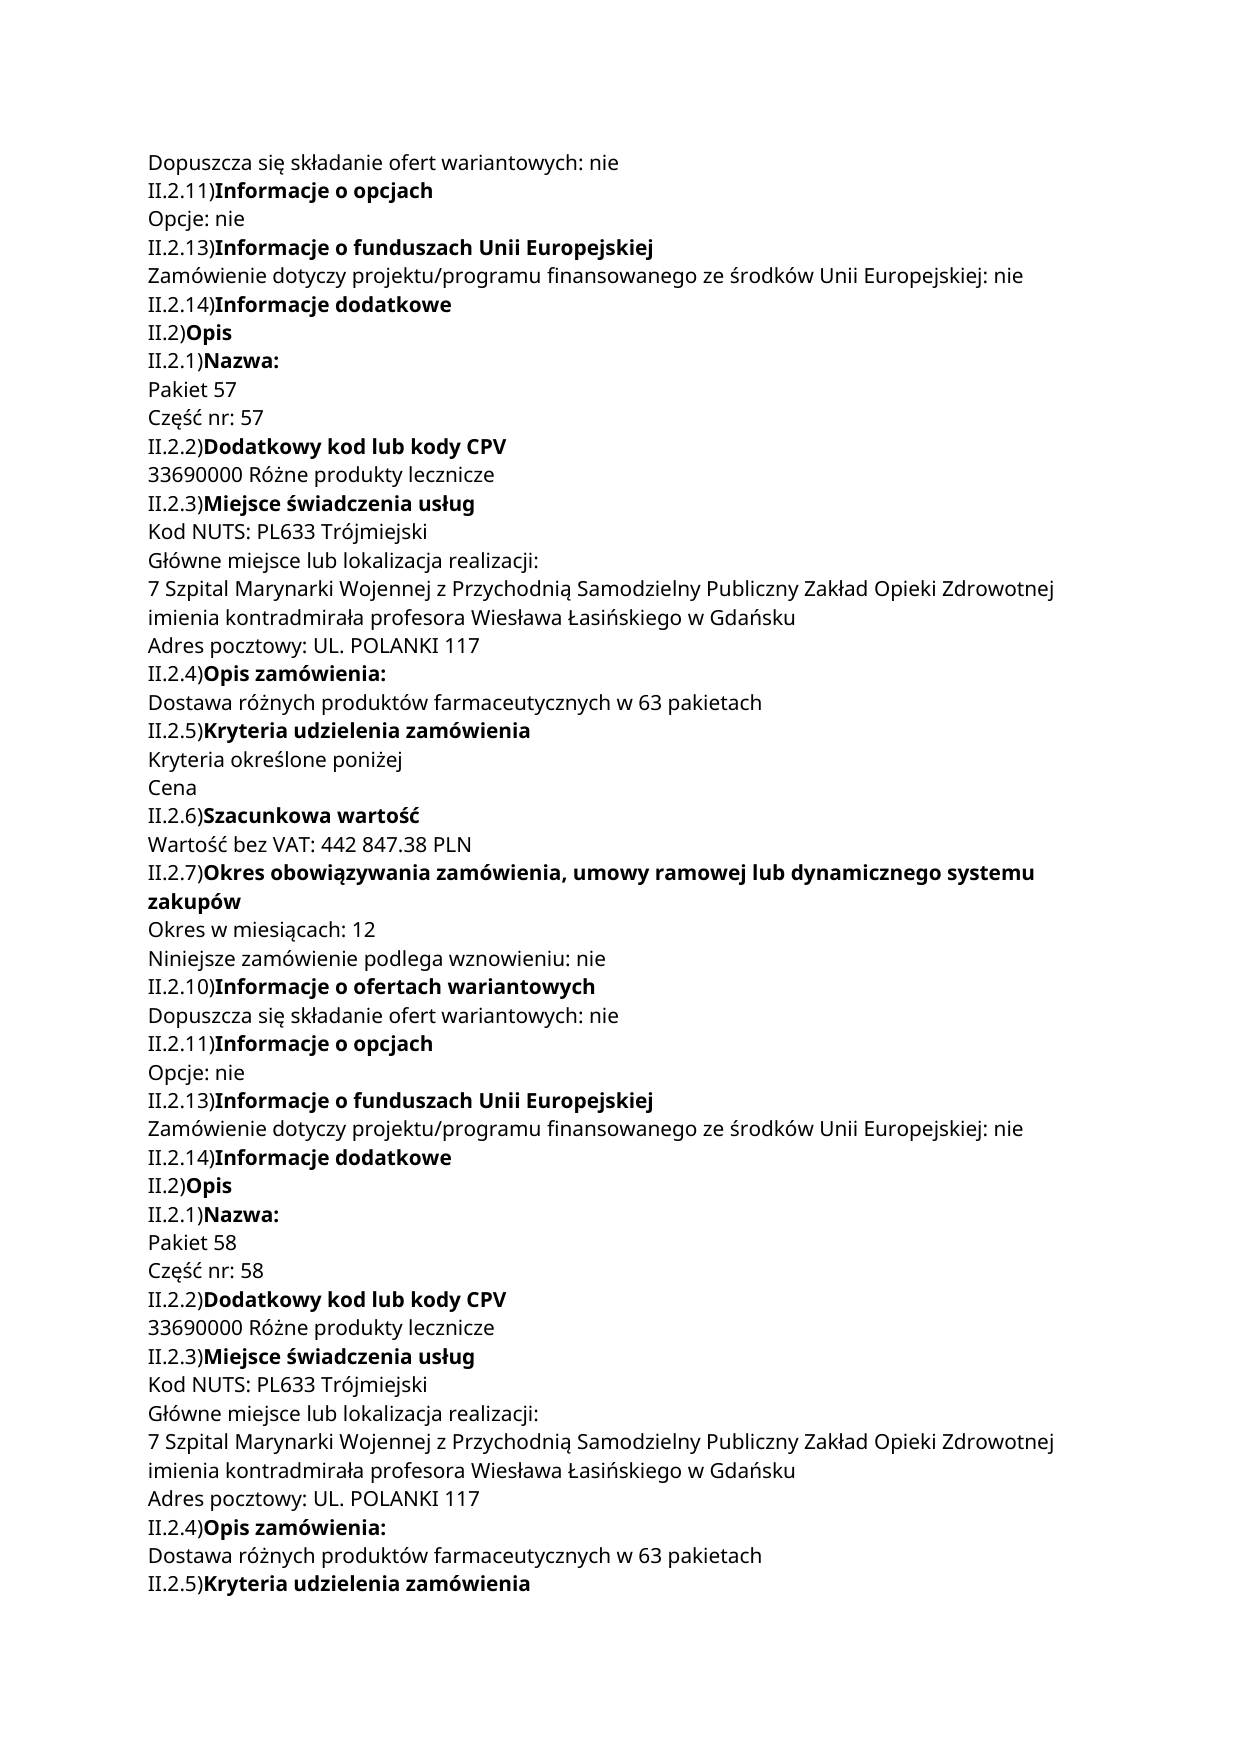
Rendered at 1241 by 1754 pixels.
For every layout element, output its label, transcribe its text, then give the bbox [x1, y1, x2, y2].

text II.2.5)Kryteria udzielenia zamówienia [148, 716, 1093, 745]
text II.2.7)Okres obowiązywania zamówienia, umowy ramowej lub dynamicznego systemu zakupów [148, 858, 1093, 915]
text II.2.5)Kryteria udzielenia zamówienia [148, 1569, 1093, 1598]
text Część nr: 57 [148, 403, 1093, 432]
text Wartość bez VAT: 442 847.38 PLN [148, 830, 1093, 858]
text II.2.1)Nazwa: [148, 347, 1093, 375]
text II.2.14)Informacje dodatkowe [148, 290, 1093, 318]
text II.2.2)Dodatkowy kod lub kody CPV [148, 1285, 1093, 1313]
text Cena [148, 773, 1093, 802]
text II.2.13)Informacje o funduszach Unii Europejskiej [148, 1086, 1093, 1114]
text 33690000 Różne produkty lecznicze [148, 1313, 1093, 1342]
text Adres pocztowy: UL. POLANKI 117 [148, 631, 1093, 659]
text Kryteria określone poniżej [148, 745, 1093, 773]
text 7 Szpital Marynarki Wojennej z Przychodnią Samodzielny Publiczny Zakład Opieki Zdrowotnej imienia kontradmirała profesora Wiesława Łasińskiego w Gdańsku [148, 1427, 1093, 1484]
text Kod NUTS: PL633 Trójmiejski [148, 1370, 1093, 1399]
text II.2.4)Opis zamówienia: [148, 1513, 1093, 1541]
text II.2.1)Nazwa: [148, 1200, 1093, 1228]
text Dopuszcza się składanie ofert wariantowych: nie [148, 1001, 1093, 1029]
text II.2)Opis [148, 1171, 1093, 1200]
text Okres w miesiącach: 12 [148, 915, 1093, 944]
text Zamówienie dotyczy projektu/programu finansowanego ze środków Unii Europejskiej: nie [148, 261, 1093, 290]
text 33690000 Różne produkty lecznicze [148, 460, 1093, 489]
text II.2.3)Miejsce świadczenia usług [148, 1342, 1093, 1370]
text II.2.6)Szacunkowa wartość [148, 802, 1093, 830]
text Opcje: nie [148, 204, 1093, 233]
text Kod NUTS: PL633 Trójmiejski [148, 517, 1093, 546]
text Opcje: nie [148, 1058, 1093, 1086]
text II.2.13)Informacje o funduszach Unii Europejskiej [148, 233, 1093, 261]
text II.2.4)Opis zamówienia: [148, 659, 1093, 688]
text 7 Szpital Marynarki Wojennej z Przychodnią Samodzielny Publiczny Zakład Opieki Zdrowotnej imienia kontradmirała profesora Wiesława Łasińskiego w Gdańsku [148, 574, 1093, 631]
text Główne miejsce lub lokalizacja realizacji: [148, 546, 1093, 574]
text Adres pocztowy: UL. POLANKI 117 [148, 1484, 1093, 1513]
text Niniejsze zamówienie podlega wznowieniu: nie [148, 944, 1093, 972]
text II.2.10)Informacje o ofertach wariantowych [148, 972, 1093, 1001]
text Pakiet 58 [148, 1228, 1093, 1257]
text II.2.3)Miejsce świadczenia usług [148, 489, 1093, 517]
text II.2.11)Informacje o opcjach [148, 1029, 1093, 1058]
text Część nr: 58 [148, 1257, 1093, 1285]
text Główne miejsce lub lokalizacja realizacji: [148, 1399, 1093, 1427]
text II.2.14)Informacje dodatkowe [148, 1143, 1093, 1171]
text Dostawa różnych produktów farmaceutycznych w 63 pakietach [148, 1541, 1093, 1569]
text II.2.11)Informacje o opcjach [148, 176, 1093, 204]
text II.2)Opis [148, 318, 1093, 347]
text Dostawa różnych produktów farmaceutycznych w 63 pakietach [148, 688, 1093, 716]
text Dopuszcza się składanie ofert wariantowych: nie [148, 148, 1093, 176]
text Pakiet 57 [148, 375, 1093, 403]
text Zamówienie dotyczy projektu/programu finansowanego ze środków Unii Europejskiej: nie [148, 1114, 1093, 1143]
text II.2.2)Dodatkowy kod lub kody CPV [148, 432, 1093, 460]
